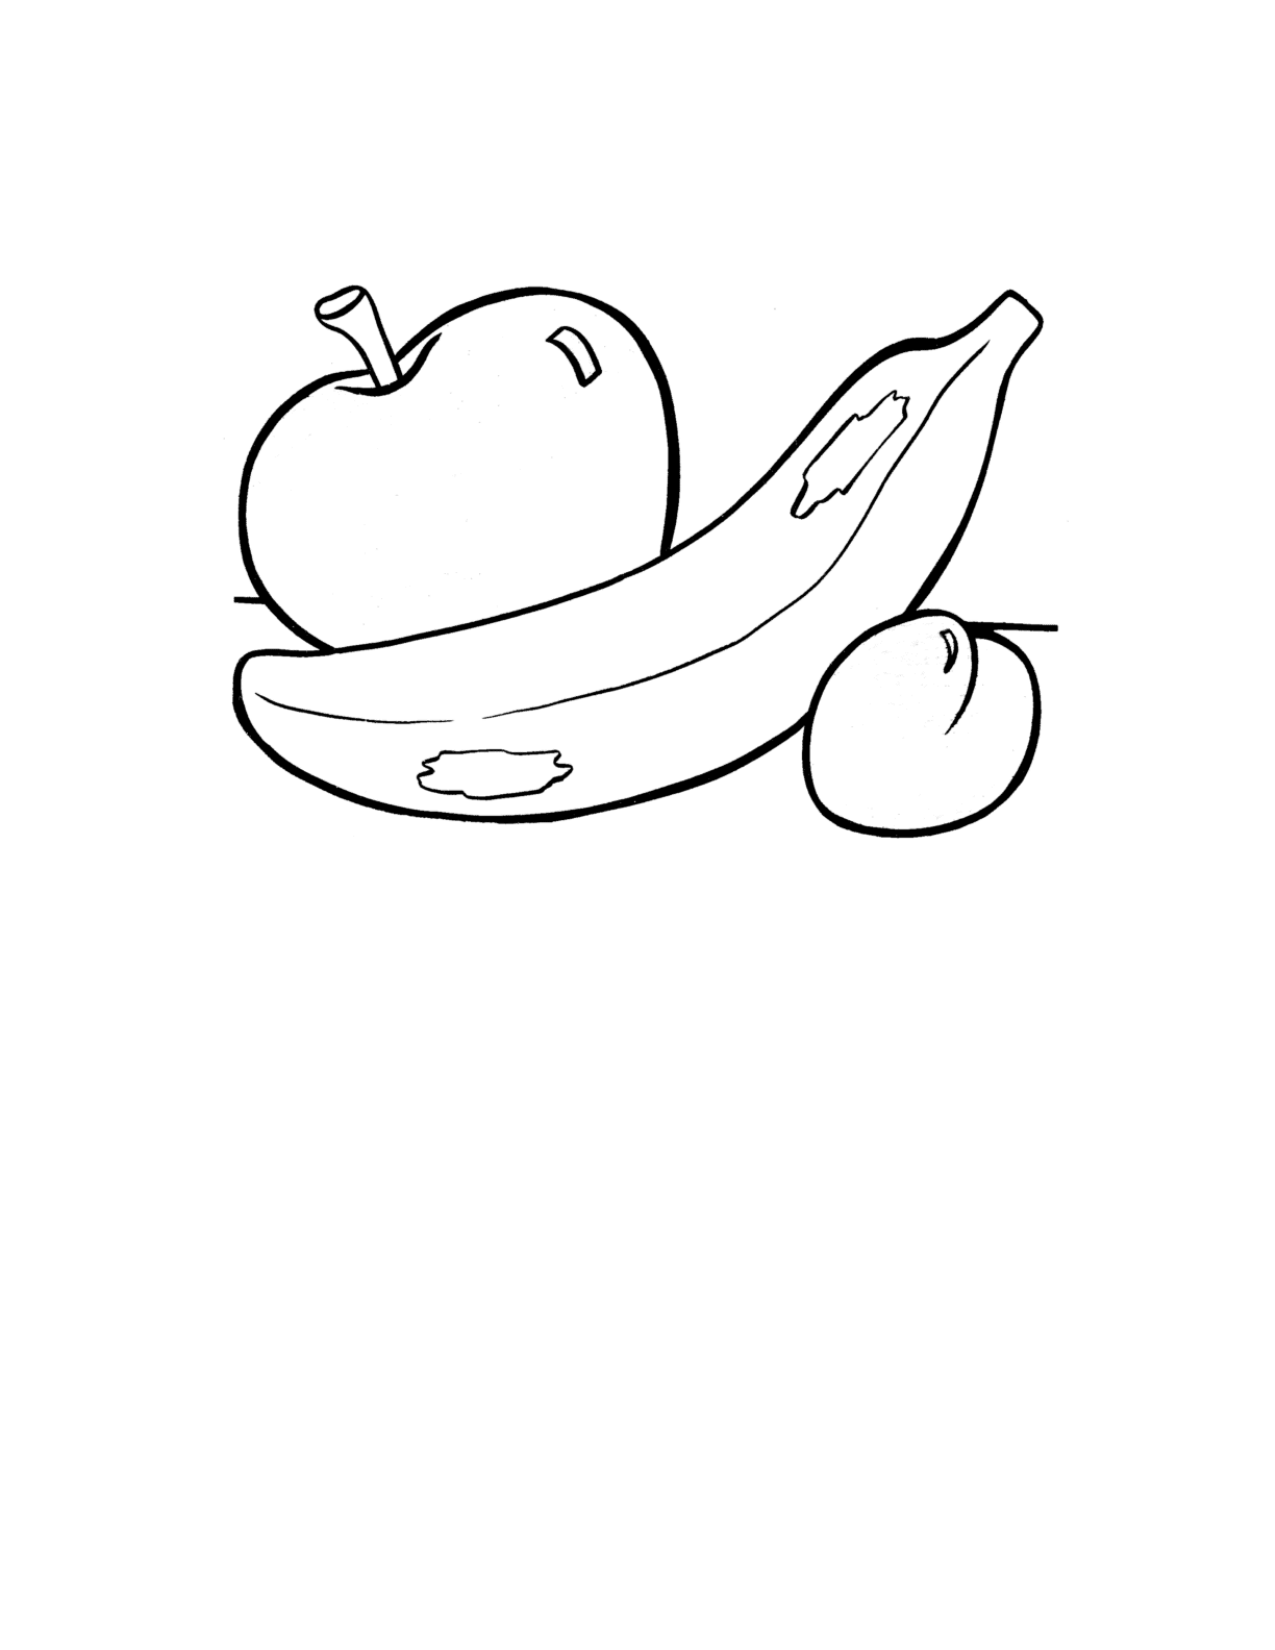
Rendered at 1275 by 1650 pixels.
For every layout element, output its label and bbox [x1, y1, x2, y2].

picture [150, 150, 1125, 967]
